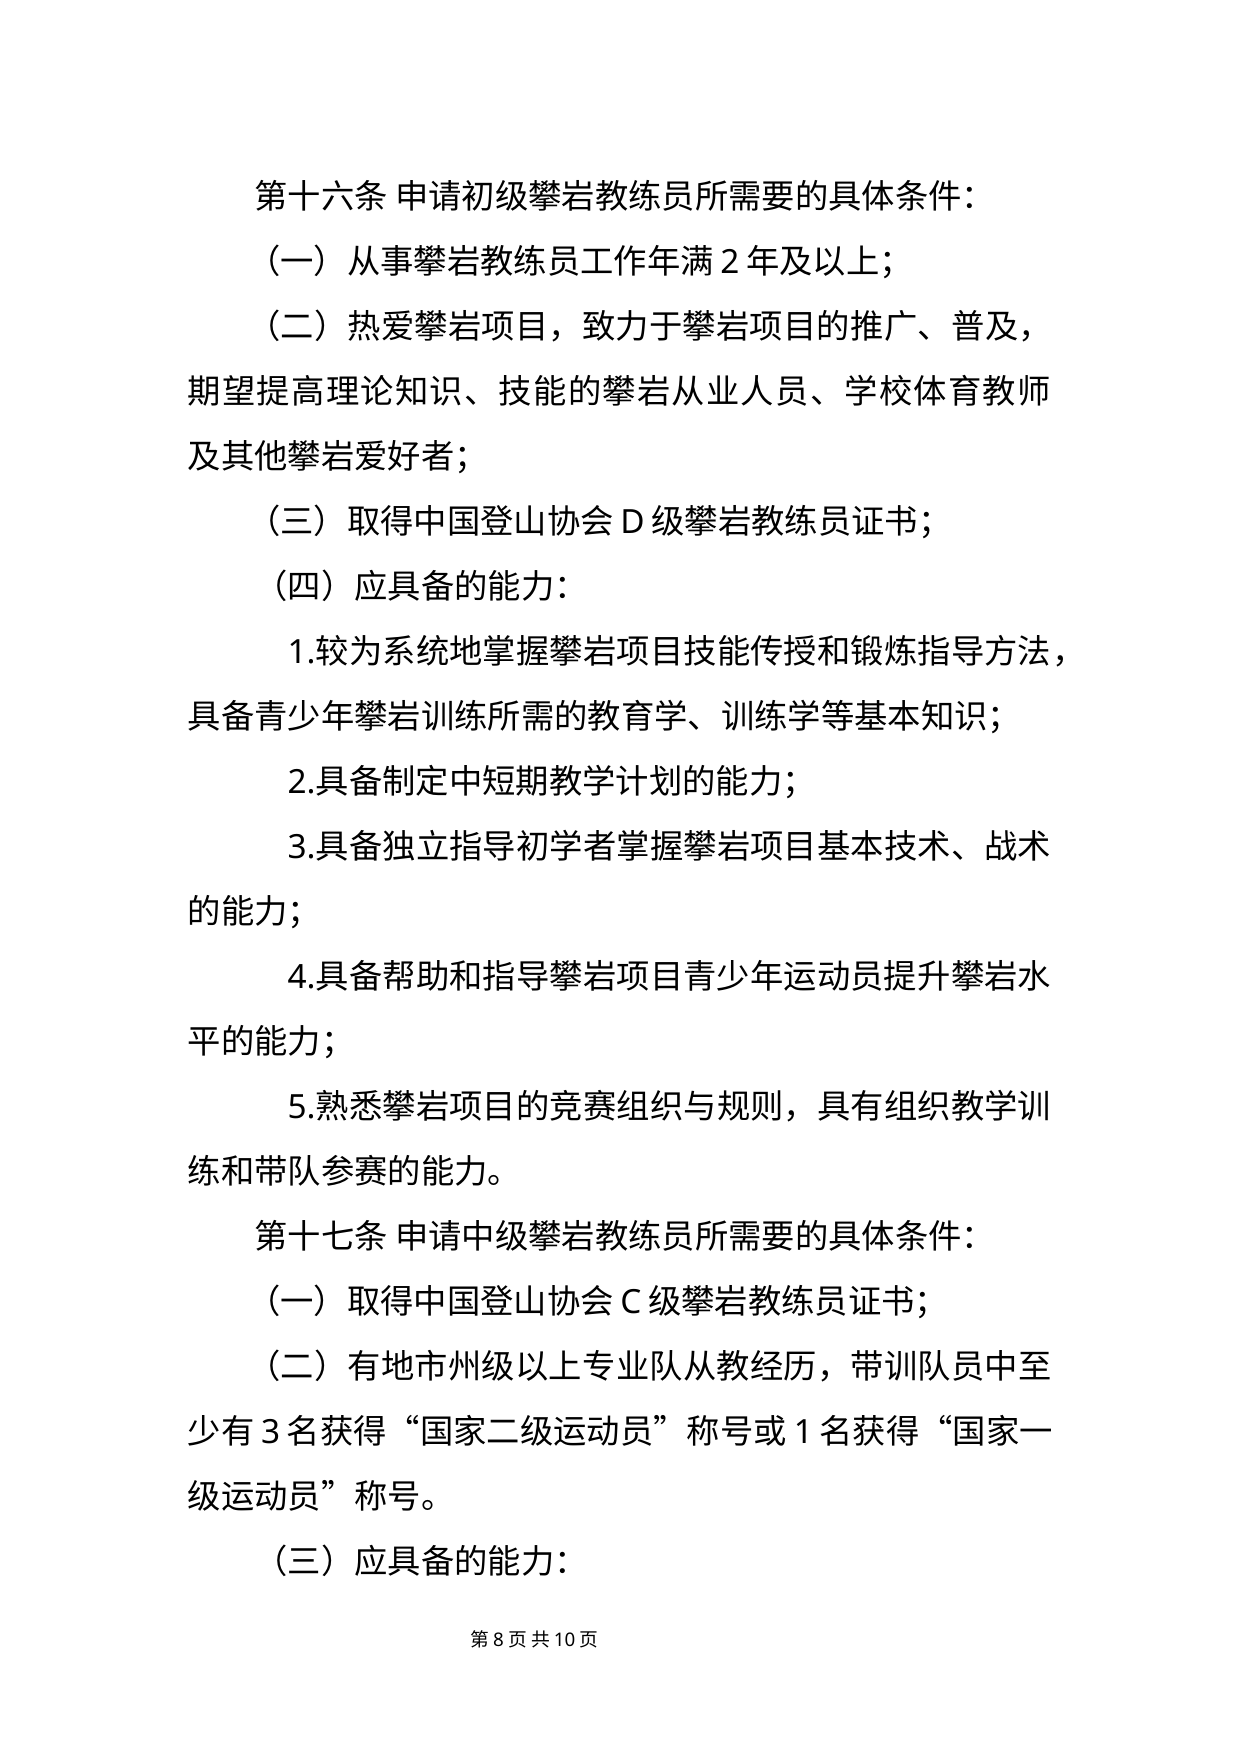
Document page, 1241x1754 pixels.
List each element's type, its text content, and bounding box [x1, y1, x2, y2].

text 4.具备帮助和指导攀岩项目青少年运动员提升攀岩水平的能力； [187, 942, 1053, 1072]
text 5.熟悉攀岩项目的竞赛组织与规则，具有组织教学训练和带队参赛的能力。 [187, 1072, 1053, 1202]
text （一）取得中国登山协会C级攀岩教练员证书； [187, 1267, 1053, 1332]
text 2.具备制定中短期教学计划的能力； [187, 747, 1053, 812]
text （二）有地市州级以上专业队从教经历，带训队员中至少有3名获得“国家二级运动员”称号或1名获得“国家一级运动员”称号。 [187, 1332, 1053, 1527]
text 1.较为系统地掌握攀岩项目技能传授和锻炼指导方法，具备青少年攀岩训练所需的教育学、训练学等基本知识； [187, 617, 1053, 747]
text 3.具备独立指导初学者掌握攀岩项目基本技术、战术的能力； [187, 812, 1053, 942]
text （一）从事攀岩教练员工作年满2年及以上； [187, 227, 1053, 292]
text （三）取得中国登山协会D级攀岩教练员证书； [187, 487, 1053, 552]
text （三）应具备的能力： [187, 1527, 1053, 1592]
text 第十六条 申请初级攀岩教练员所需要的具体条件： [187, 162, 1053, 227]
text （四）应具备的能力： [187, 552, 1053, 617]
text （二）热爱攀岩项目，致力于攀岩项目的推广、普及，期望提高理论知识、技能的攀岩从业人员、学校体育教师及其他攀岩爱好者； [187, 292, 1053, 487]
text 第十七条 申请中级攀岩教练员所需要的具体条件： [187, 1202, 1053, 1267]
